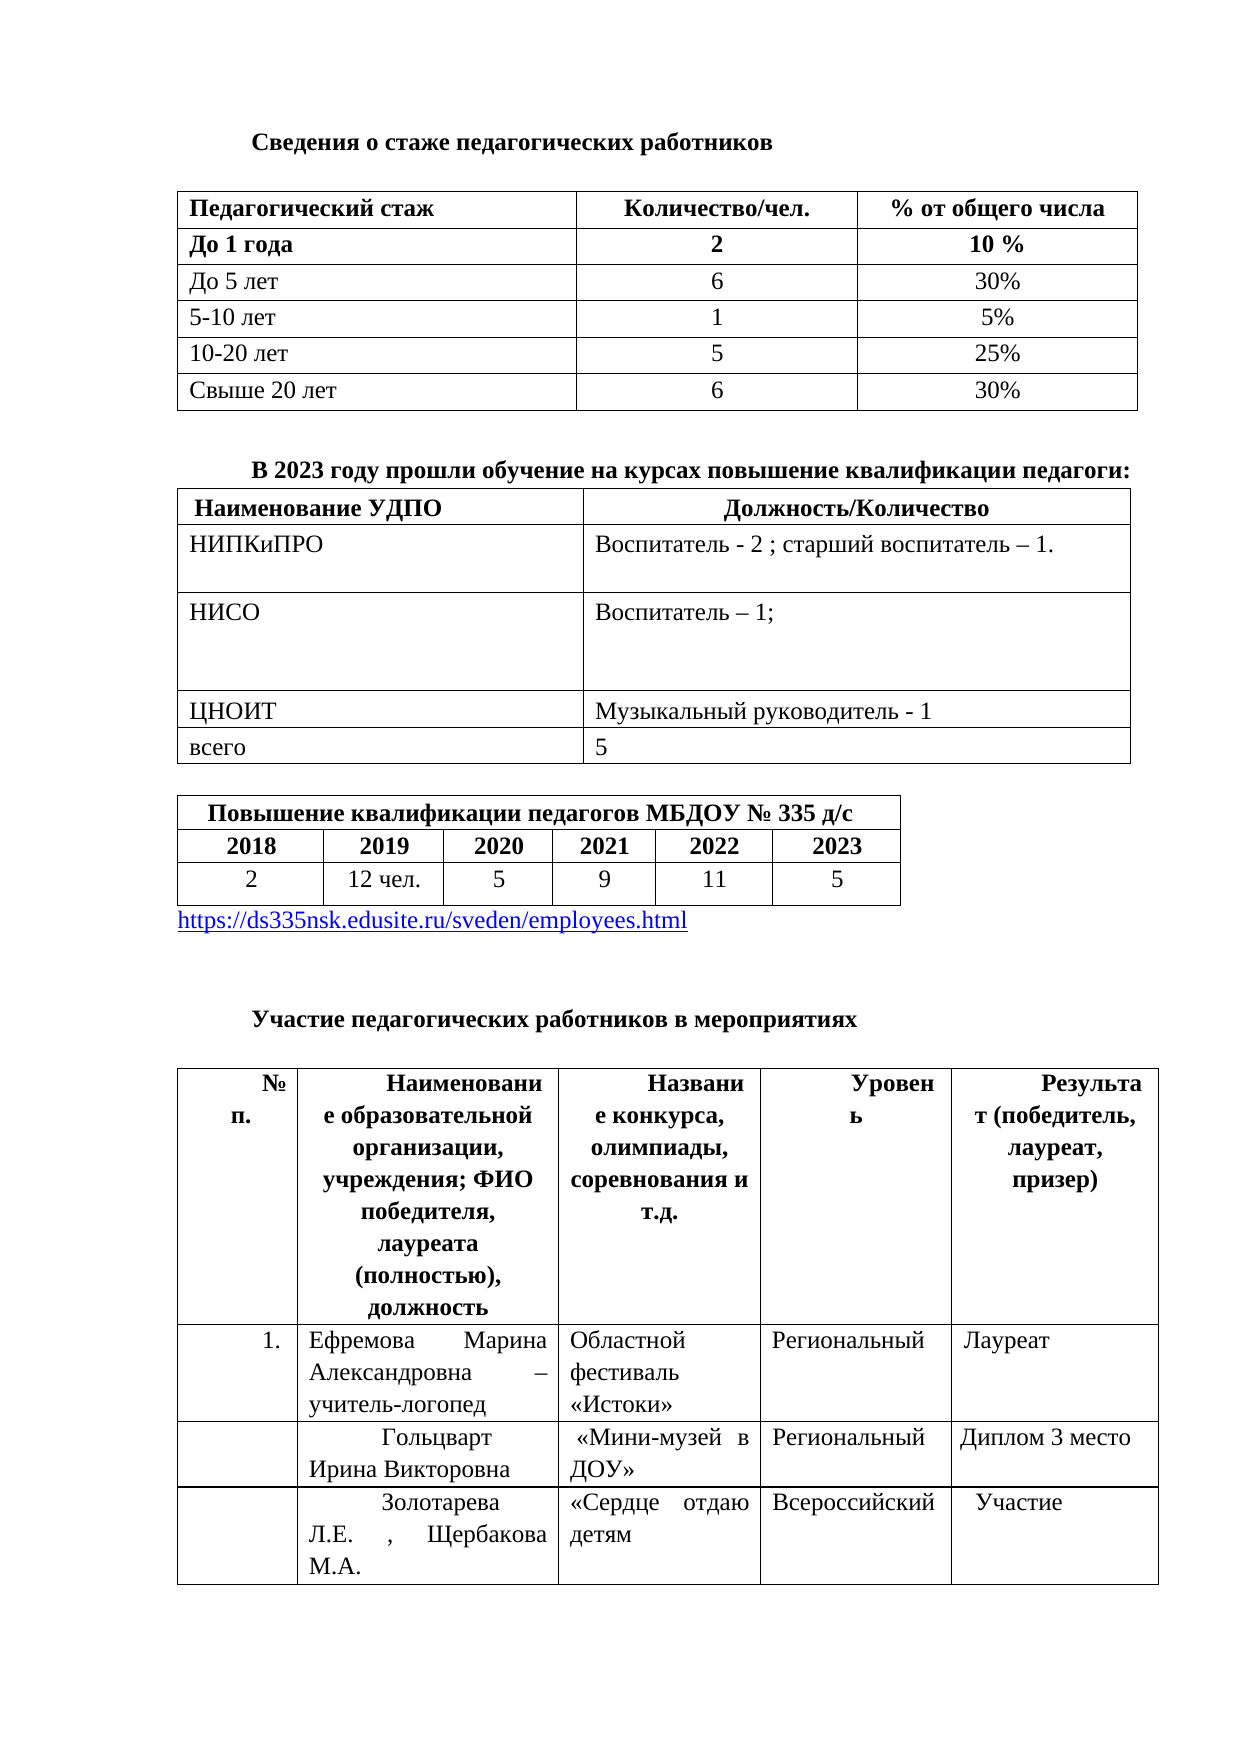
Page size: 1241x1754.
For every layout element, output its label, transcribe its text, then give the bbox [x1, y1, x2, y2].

table_cell Музыкальный руководитель - 1 [584, 691, 1130, 727]
table_cell 5 [773, 863, 900, 904]
table_cell Участие [952, 1488, 1158, 1584]
table_cell НИСО [178, 593, 583, 690]
table_cell 25% [858, 338, 1137, 373]
table_cell 12 чел. [324, 863, 443, 904]
table_header Наименование образовательной организации, учреждения; ФИО победителя, лауреата (полностью), должность [298, 1069, 558, 1324]
table_cell 2021 [553, 830, 655, 862]
table_cell До 5 лет [178, 265, 576, 300]
text В 2023 году прошли обучение на курсах повышение квалификации педагоги: [251, 455, 1156, 484]
table_cell 9 [553, 863, 655, 904]
table_cell 2022 [656, 830, 772, 862]
table_cell 1. [178, 1325, 297, 1421]
text Сведения о стаже педагогических работников [251, 127, 1156, 156]
table_header Педагогический стаж [178, 192, 576, 228]
table_cell Воспитатель - 2 ; старший воспитатель – 1. [584, 525, 1130, 592]
table_cell 6 [577, 265, 857, 300]
table_cell Золотарева Л.Е. , Щербакова М.А. [298, 1488, 558, 1584]
table_cell 5 [577, 338, 857, 373]
table_cell 2023 [773, 830, 900, 862]
table_cell НИПКиПРО [178, 525, 583, 592]
table_header % от общего числа [858, 192, 1137, 228]
table_cell 6 [577, 374, 857, 410]
table_cell 2 [178, 863, 323, 904]
table_cell Областной фестиваль «Истоки» [559, 1325, 760, 1421]
table_header № п. [178, 1069, 297, 1324]
table_cell 5 [584, 728, 1130, 763]
table_cell Лауреат [952, 1325, 1158, 1421]
table_cell 1 [577, 301, 857, 337]
table_header Уровень [761, 1069, 951, 1324]
table_cell До 1 года [178, 229, 576, 264]
table_cell 30% [858, 374, 1137, 410]
table_cell Гольцварт Ирина Викторовна [298, 1422, 558, 1486]
table_cell 30% [858, 265, 1137, 300]
table_cell Региональный [761, 1325, 951, 1421]
table_cell всего [178, 728, 583, 763]
table_cell Свыше 20 лет [178, 374, 576, 410]
table_cell 2018 [178, 830, 323, 862]
table_cell 2 [577, 229, 857, 264]
table_cell 5 [444, 863, 552, 904]
table_header Название конкурса, олимпиады, соревнования и т.д. [559, 1069, 760, 1324]
table_cell [178, 1488, 297, 1584]
table_cell 5% [858, 301, 1137, 337]
table_cell 2019 [324, 830, 443, 862]
text https://ds335nsk.edusite.ru/sveden/employees.html [177, 906, 1159, 934]
table_cell 5-10 лет [178, 301, 576, 337]
table_header Повышение квалификации педагогов МБДОУ № 335 д/с [178, 796, 900, 829]
table_header Количество/чел. [577, 192, 857, 228]
table_cell Региональный [761, 1422, 951, 1486]
table_cell «Сердце отдаю детям [559, 1488, 760, 1584]
table_cell Воспитатель – 1; [584, 593, 1130, 690]
table_cell 2020 [444, 830, 552, 862]
table_cell Всероссийский [761, 1488, 951, 1584]
table_header Наименование УДПО [178, 489, 583, 524]
table_cell 11 [656, 863, 772, 904]
table_cell 10 % [858, 229, 1137, 264]
table_header Результат (победитель, лауреат, призер) [952, 1069, 1158, 1324]
text Участие педагогических работников в мероприятиях [251, 1004, 1156, 1033]
table_cell [178, 1422, 297, 1486]
table_cell Ефремова Марина Александровна – учитель-логопед [298, 1325, 558, 1421]
table_cell Диплом 3 место [952, 1422, 1158, 1486]
table_cell «Мини-музей в ДОУ» [559, 1422, 760, 1486]
table_cell ЦНОИТ [178, 691, 583, 727]
table_header Должность/Количество [584, 489, 1130, 524]
table_cell 10-20 лет [178, 338, 576, 373]
